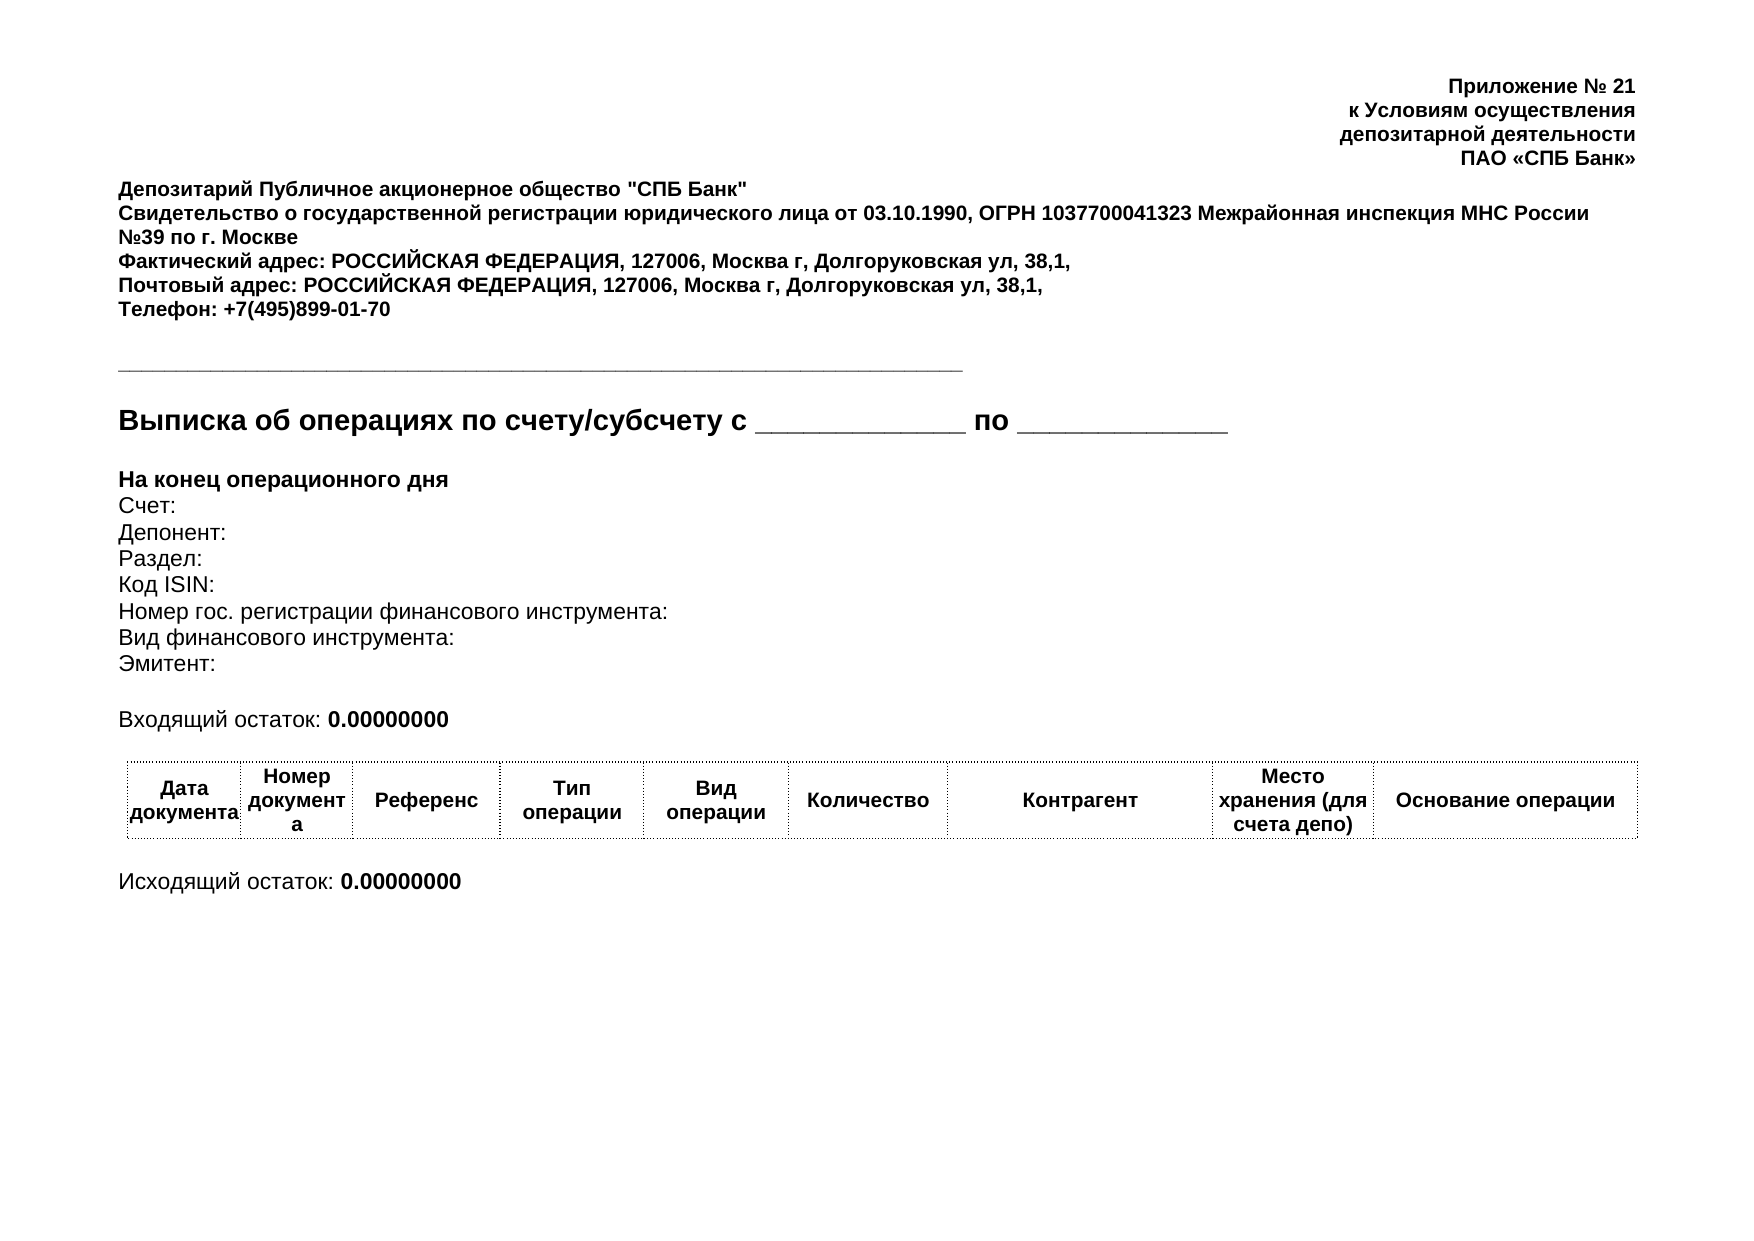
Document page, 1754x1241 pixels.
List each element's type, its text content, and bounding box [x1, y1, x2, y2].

text Исходящий остаток: 0.00000000 [118, 868, 1636, 894]
table_header Место хранения (для счета депо) [1213, 761, 1373, 837]
table_header Количество [788, 761, 948, 837]
table_header Референс [353, 761, 500, 837]
text _________________________________________________________________________ [118, 350, 1636, 374]
table_header Основание операции [1374, 761, 1637, 837]
table_header Тип операции [500, 761, 644, 837]
text Выписка об операциях по счету/субсчету с _____________ по _____________ [118, 403, 1636, 437]
table_header Номер документа [241, 761, 353, 837]
table_header Дата документа [128, 761, 241, 837]
text Входящий остаток: 0.00000000 [118, 706, 1636, 732]
table_header Вид операции [644, 761, 788, 837]
table_header Контрагент [948, 761, 1212, 837]
text Депозитарий Публичное акционерное общество "СПБ Банк" Свидетельство о государственной регистрации юридического лица от 03.10.1990, ОГРН 1037700041323 Межрайонная инспекция МНС России №39 по г. Москве Фактический адрес: РОССИЙСКАЯ ФЕДЕРАЦИЯ, 127006, Москва г, Долгоруковская ул, 38,1, Почтовый адрес: РОССИЙСКАЯ ФЕДЕРАЦИЯ, 127006, Москва г, Долгоруковская ул, 38,1, Телефон: +7(495)899-01-70 [118, 177, 1636, 321]
text На конец операционного дня Cчет: Депонент: Раздел: Код ISIN: Номер гос. регистрации финансового инструмента: Вид финансового инструмента: Эмитент: [118, 466, 1636, 677]
